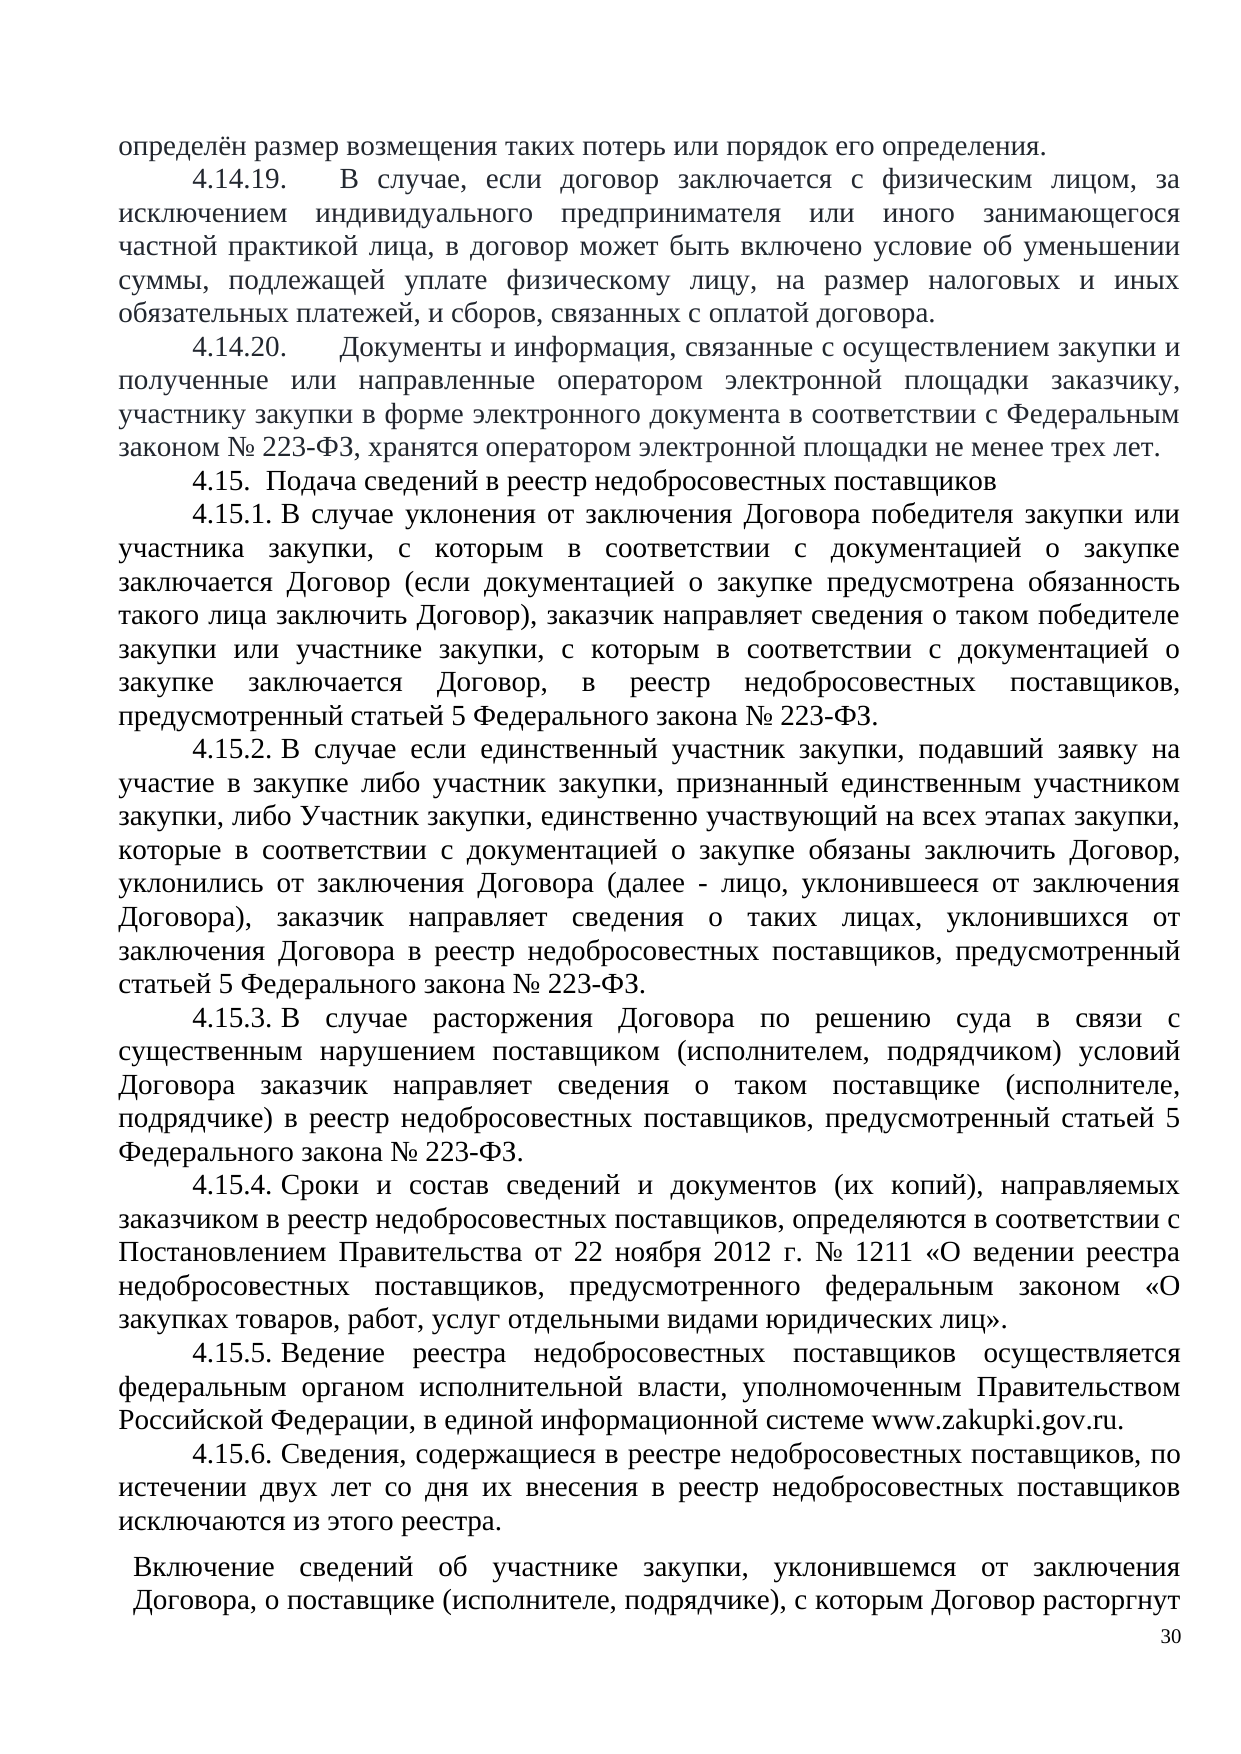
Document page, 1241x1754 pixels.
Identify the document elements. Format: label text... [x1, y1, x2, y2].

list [133, 1549, 1181, 1616]
list Документы и информация, связанные с осуществлением закупки и полученные или направленные оператором электронной площадки заказчику, участнику закупки в форме электронного документа в соответствии с Федеральным законом № 223-ФЗ, хранятся оператором электронной площадки не менее трех лет. [118, 329, 1181, 463]
list В случае уклонения от заключения Договора победителя закупки или участника закупки, с которым в соответствии с документацией о закупке заключается Договор (если документацией о закупке предусмотрена обязанность такого лица заключить Договор), заказчик направляет сведения о таком победителе закупки или участнике закупки, с которым в соответствии с документацией о закупке заключается Договор, в реестр недобросовестных поставщиков, предусмотренный статьей 5 Федерального закона № 223-ФЗ. [118, 497, 1181, 731]
list Подача сведений в реестр недобросовестных поставщиков [118, 463, 1181, 497]
list Ведение реестра недобросовестных поставщиков осуществляется федеральным органом исполнительной власти, уполномоченным Правительством Российской Федерации, в единой информационной системе www.zakupki.gov.ru. [118, 1335, 1181, 1436]
list Сведения, содержащиеся в реестре недобросовестных поставщиков, по истечении двух лет со дня их внесения в реестр недобросовестных поставщиков исключаются из этого реестра. [118, 1436, 1181, 1536]
list В случае, если договор заключается с физическим лицом, за исключением индивидуального предпринимателя или иного занимающегося частной практикой лица, в договор может быть включено условие об уменьшении суммы, подлежащей уплате физическому лицу, на размер налоговых и иных обязательных платежей, и сборов, связанных с оплатой договора. [118, 161, 1181, 329]
list В случае если единственный участник закупки, подавший заявку на участие в закупке либо участник закупки, признанный единственным участником закупки, либо Участник закупки, единственно участвующий на всех этапах закупки, которые в соответствии с документацией о закупке обязаны заключить Договор, уклонились от заключения Договора (далее - лицо, уклонившееся от заключения Договора), заказчик направляет сведения о таких лицах, уклонившихся от заключения Договора в реестр недобросовестных поставщиков, предусмотренный статьей 5 Федерального закона № 223-ФЗ. [118, 731, 1181, 1000]
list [118, 128, 1181, 161]
list Сроки и состав сведений и документов (их копий), направляемых заказчиком в реестр недобросовестных поставщиков, определяются в соответствии с Постановлением Правительства от 22 ноября . № 1211 «О ведении реестра недобросовестных поставщиков, предусмотренного федеральным законом «О закупках товаров, работ, услуг отдельными видами юридических лиц». [118, 1167, 1181, 1335]
list В случае расторжения Договора по решению суда в связи с существенным нарушением поставщиком (исполнителем, подрядчиком) условий Договора заказчик направляет сведения о таком поставщике (исполнителе, подрядчике) в реестр недобросовестных поставщиков, предусмотренный статьей 5 Федерального закона № 223-ФЗ. [118, 1000, 1181, 1167]
